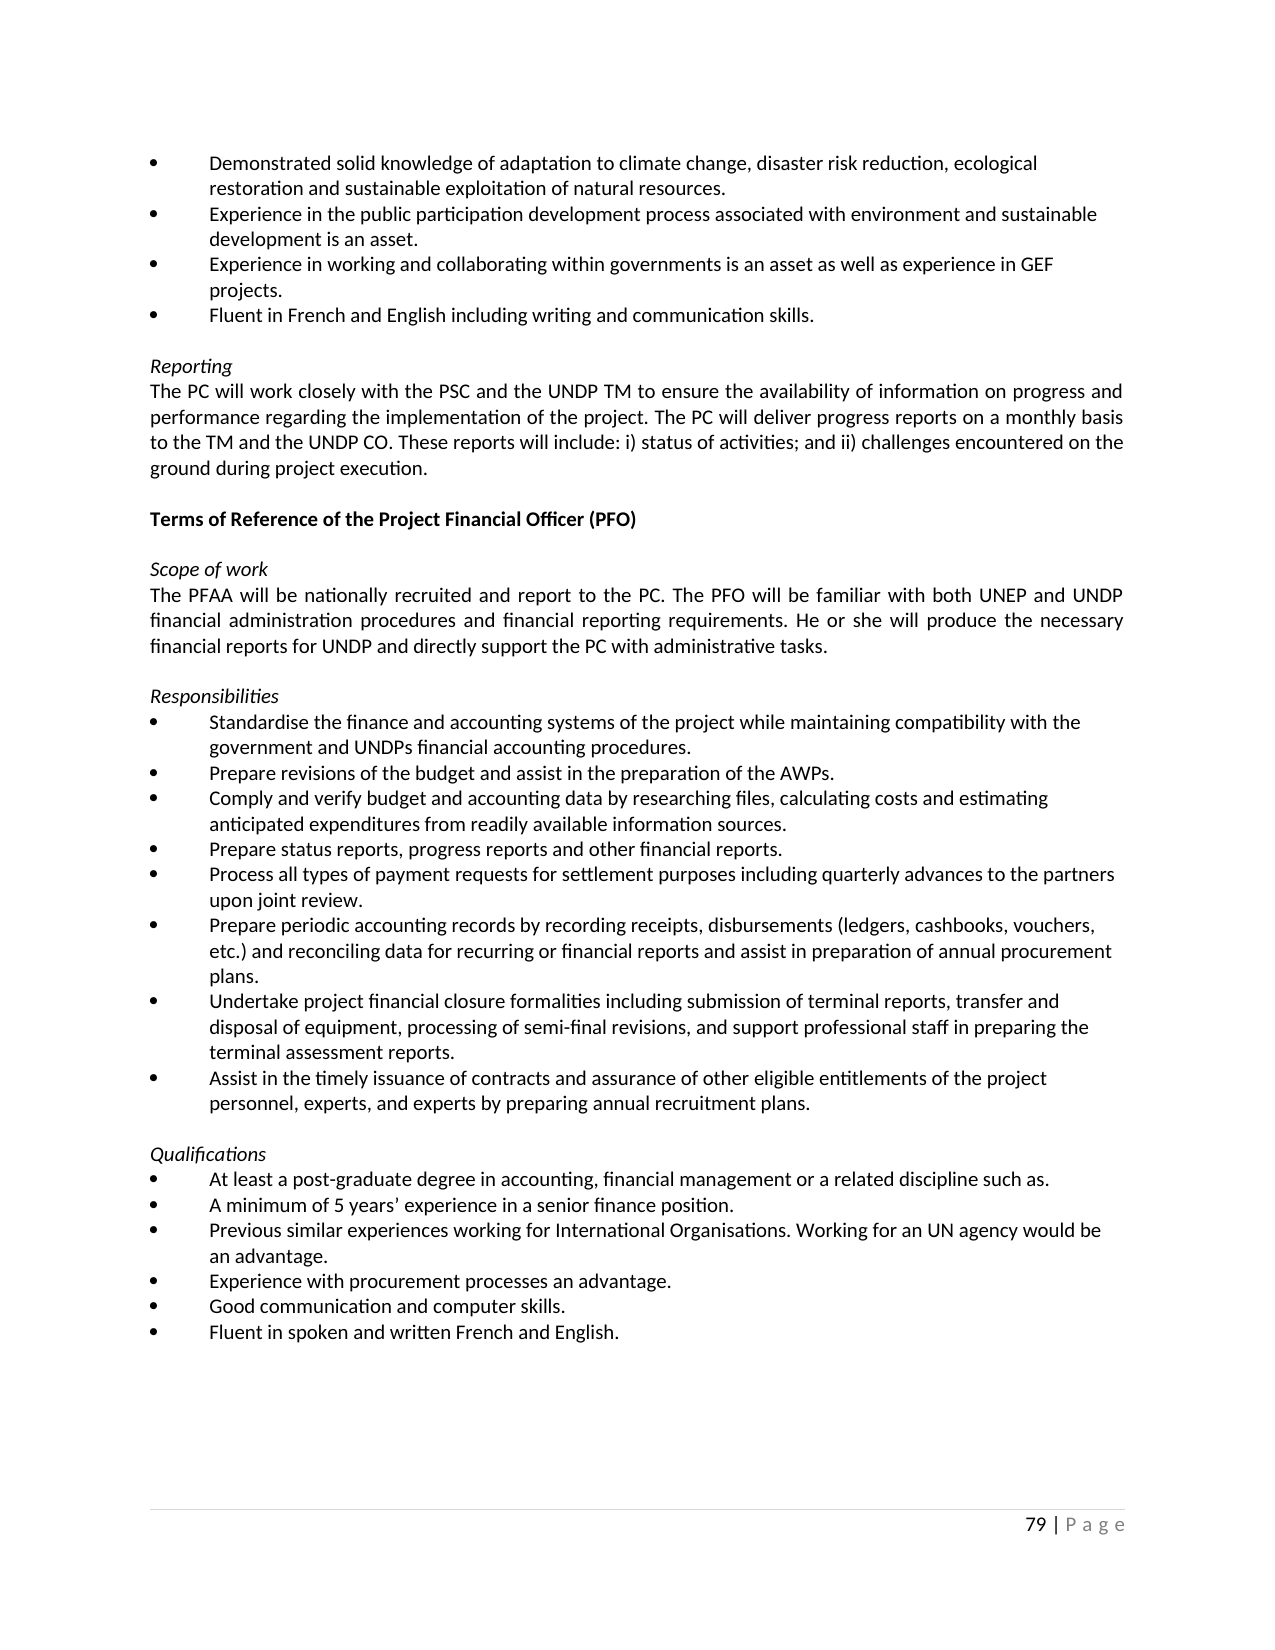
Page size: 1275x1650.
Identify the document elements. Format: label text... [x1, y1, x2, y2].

list Assist in the timely issuance of contracts and assurance of other eligible entitlements of the project personnel, experts, and experts by preparing annual recruitment plans. [150, 1065, 1125, 1116]
list Good communication and computer skills. [150, 1294, 1125, 1319]
list Comply and verify budget and accounting data by researching files, calculating costs and estimating anticipated expenditures from readily available information sources. [150, 785, 1125, 836]
list Experience in working and collaborating within governments is an asset as well as experience in GEF projects. [150, 252, 1125, 302]
text Responsibilities [150, 684, 1125, 709]
list Prepare revisions of the budget and assist in the preparation of the AWPs. [150, 760, 1125, 785]
list At least a post-graduate degree in accounting, financial management or a related discipline such as. [150, 1167, 1125, 1192]
text Reporting [150, 353, 1125, 379]
list Fluent in spoken and written French and English. [150, 1319, 1125, 1344]
list A minimum of 5 years’ experience in a senior finance position. [150, 1192, 1125, 1217]
list Experience with procurement processes an advantage. [150, 1268, 1125, 1294]
list Undertake project financial closure formalities including submission of terminal reports, transfer and disposal of equipment, processing of semi-final revisions, and support professional staff in preparing the terminal assessment reports. [150, 989, 1125, 1065]
list Previous similar experiences working for International Organisations. Working for an UN agency would be an advantage. [150, 1217, 1125, 1268]
text Qualifications [150, 1141, 1125, 1167]
list Process all types of payment requests for settlement purposes including quarterly advances to the partners upon joint review. [150, 862, 1125, 912]
text The PC will work closely with the PSC and the UNDP TM to ensure the availability of information on progress and performance regarding the implementation of the project. The PC will deliver progress reports on a monthly basis to the TM and the UNDP CO. These reports will include: i) status of activities; and ii) challenges encountered on the ground during project execution. [150, 379, 1125, 480]
text Terms of Reference of the Project Financial Officer (PFO) [150, 506, 1125, 531]
list Experience in the public participation development process associated with environment and sustainable development is an asset. [150, 201, 1125, 252]
list Prepare periodic accounting records by recording receipts, disbursements (ledgers, cashbooks, vouchers, etc.) and reconciling data for recurring or financial reports and assist in preparation of annual procurement plans. [150, 912, 1125, 989]
list Demonstrated solid knowledge of adaptation to climate change, disaster risk reduction, ecological restoration and sustainable exploitation of natural resources. [150, 150, 1125, 201]
list Prepare status reports, progress reports and other financial reports. [150, 836, 1125, 862]
text The PFAA will be nationally recruited and report to the PC. The PFO will be familiar with both UNEP and UNDP financial administration procedures and financial reporting requirements. He or she will produce the necessary financial reports for UNDP and directly support the PC with administrative tasks. [150, 582, 1125, 658]
text Scope of work [150, 557, 1125, 582]
list Fluent in French and English including writing and communication skills. [150, 302, 1125, 328]
list Standardise the finance and accounting systems of the project while maintaining compatibility with the government and UNDPs financial accounting procedures. [150, 709, 1125, 760]
